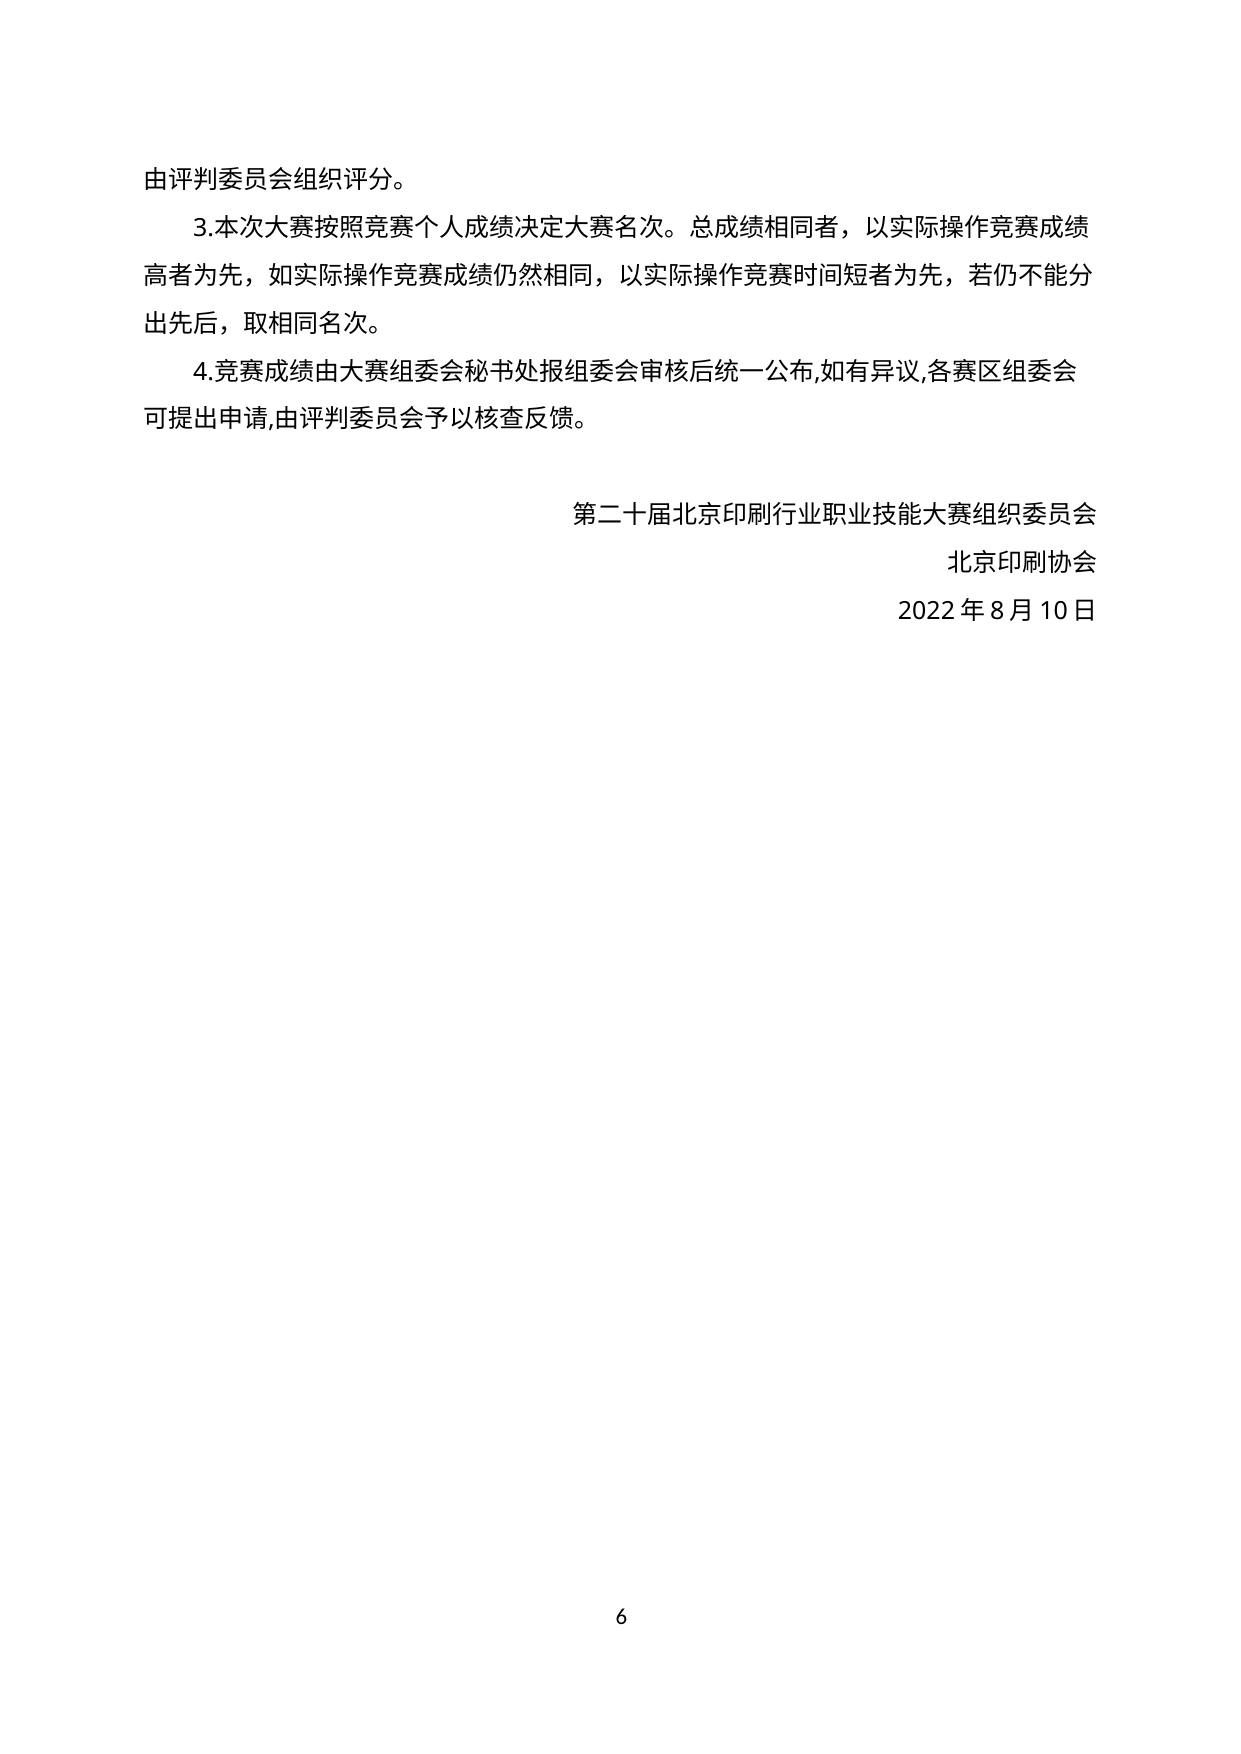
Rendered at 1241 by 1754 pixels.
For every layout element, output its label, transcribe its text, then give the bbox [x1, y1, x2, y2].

text 第二十届北京印刷行业职业技能大赛组织委员会 [143, 485, 1097, 533]
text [143, 150, 1097, 198]
text 4.竞赛成绩由大赛组委会秘书处报组委会审核后统一公布,如有异议,各赛区组委会可提出申请,由评判委员会予以核查反馈。 [143, 342, 1097, 437]
text 北京印刷协会 [143, 533, 1097, 581]
text 2022年8月10日 [143, 581, 1097, 629]
text 3.本次大赛按照竞赛个人成绩决定大赛名次。总成绩相同者，以实际操作竞赛成绩高者为先，如实际操作竞赛成绩仍然相同，以实际操作竞赛时间短者为先，若仍不能分出先后，取相同名次。 [143, 198, 1097, 342]
